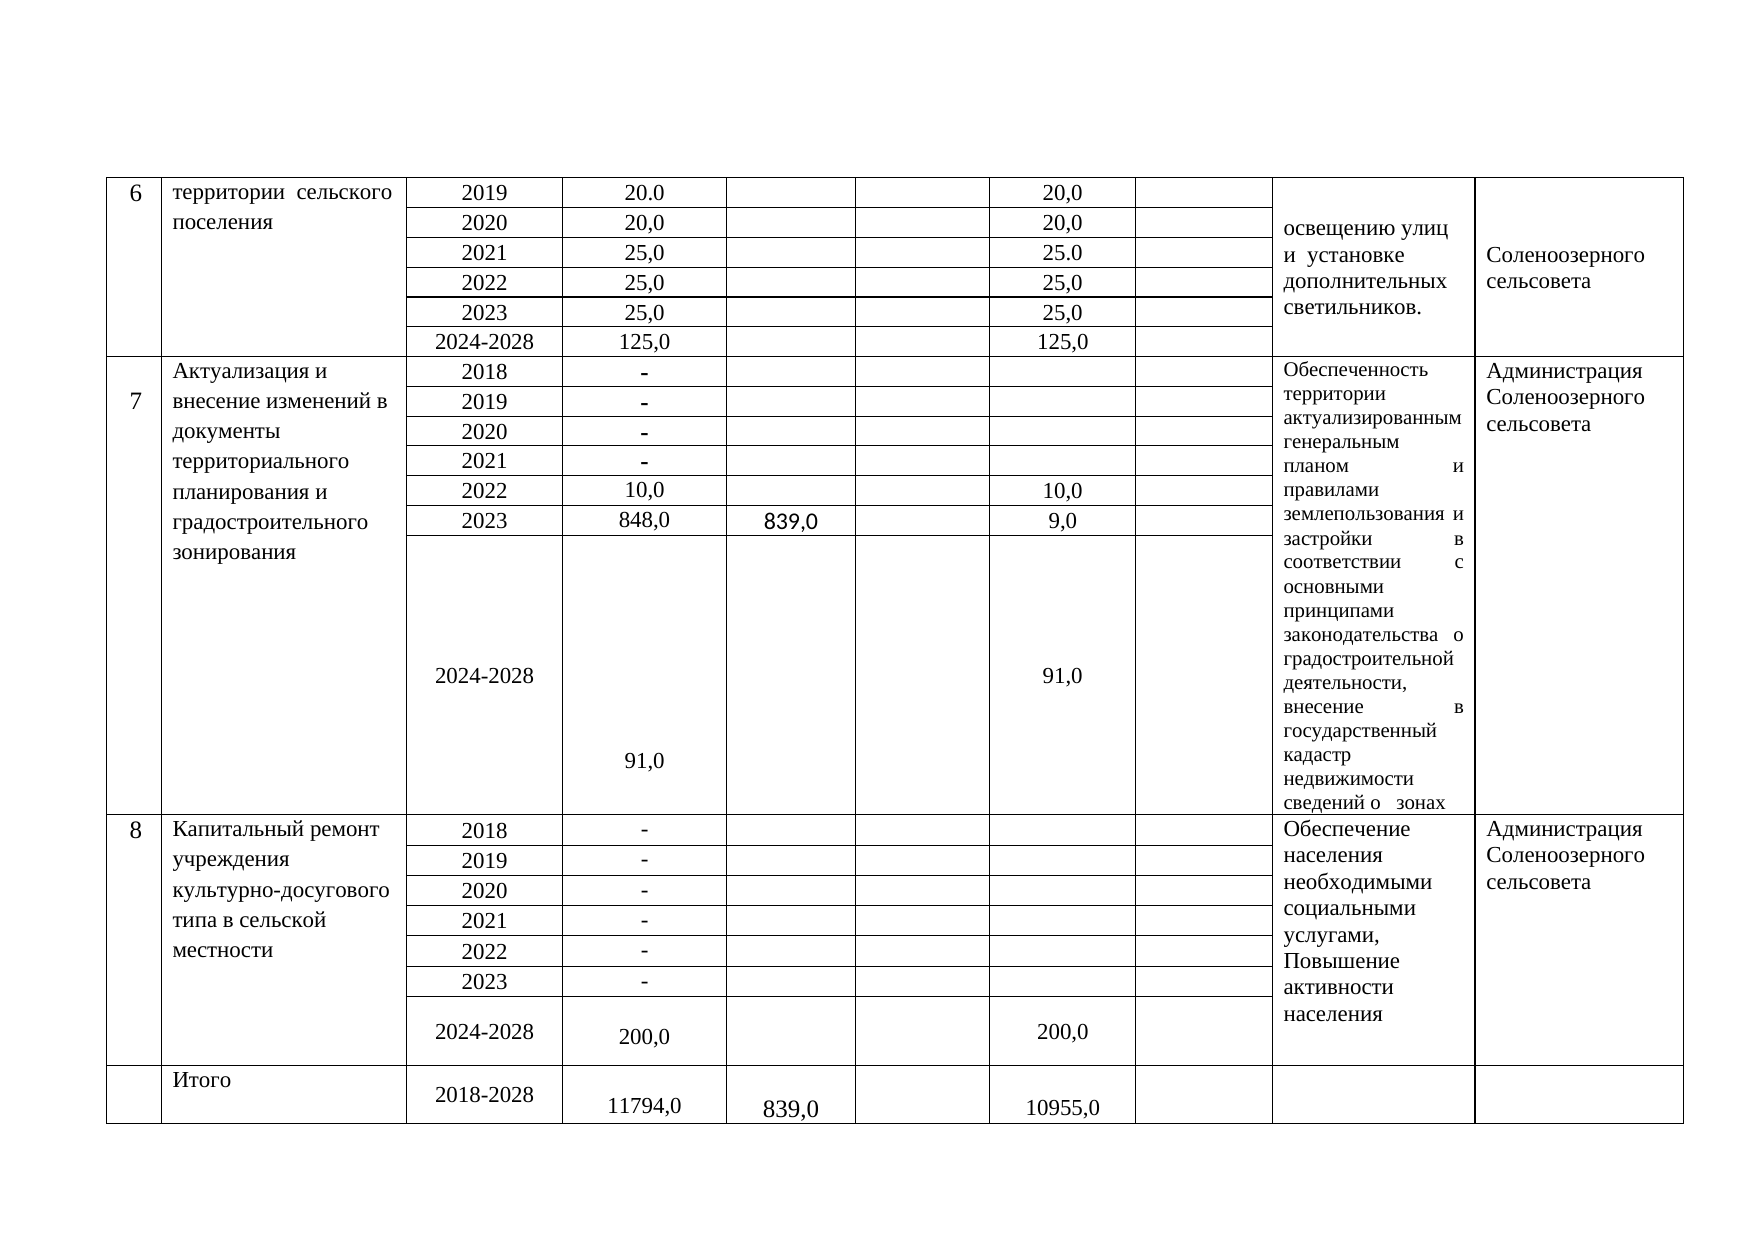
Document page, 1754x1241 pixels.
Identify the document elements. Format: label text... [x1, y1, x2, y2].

table_cell [1136, 1066, 1272, 1123]
table_cell 839,0 [727, 506, 855, 535]
table_cell [856, 997, 989, 1065]
table_cell 2019 [407, 846, 562, 875]
table_cell [856, 936, 989, 966]
table_cell 2020 [407, 417, 562, 445]
table_cell [1136, 476, 1272, 505]
table_cell [856, 846, 989, 875]
table_cell [1136, 268, 1272, 296]
table_cell 2022 [407, 936, 562, 966]
table_cell Обеспечение населения необходимыми социальными услугами, Повышение активности населения [1273, 815, 1474, 1065]
table_cell 2022 [407, 476, 562, 505]
table_cell Актуализация и внесение изменений в документы территориального планирования и градостроительного зонирования [162, 357, 406, 814]
table_cell - [563, 846, 726, 875]
table_cell [727, 387, 855, 416]
table_cell [856, 536, 989, 814]
table_cell - [563, 417, 726, 445]
table_cell 25,0 [563, 268, 726, 296]
table_cell 848,0 [563, 506, 726, 535]
table_cell [727, 997, 855, 1065]
table_cell 20,0 [990, 178, 1135, 207]
table_cell [727, 536, 855, 814]
table_cell [1136, 446, 1272, 475]
table_cell [107, 1066, 161, 1123]
table_cell [856, 967, 989, 996]
table_cell [727, 417, 855, 445]
table_cell 25,0 [990, 268, 1135, 296]
table_cell 2020 [407, 208, 562, 237]
table_cell 2022 [407, 268, 562, 296]
table_cell [1136, 208, 1272, 237]
table_cell [1273, 1066, 1474, 1123]
table_cell 10955,0 [990, 1066, 1135, 1123]
table_cell 2018 [407, 815, 562, 844]
table_cell [990, 936, 1135, 966]
table_cell [1136, 906, 1272, 935]
table_cell [1136, 536, 1272, 814]
table_cell [856, 238, 989, 267]
table_cell - [563, 815, 726, 844]
table_cell [727, 178, 855, 207]
table_cell [990, 357, 1135, 386]
table_cell [727, 876, 855, 905]
table_cell [990, 446, 1135, 475]
table_cell 11794,0 [563, 1066, 726, 1123]
table_cell [1136, 298, 1272, 326]
table_cell 91,0 [990, 536, 1135, 814]
table_cell 2023 [407, 967, 562, 996]
table_cell [856, 327, 989, 356]
table_cell Обеспеченность территории актуализированным генеральным планом и правилами землепользования и застройки в соответствии с основными принципами законодательства о градостроительной деятельности, внесение в государственный кадастр недвижимости сведений о зонах [1273, 357, 1474, 814]
table_cell [727, 815, 855, 844]
table_cell 25,0 [990, 298, 1135, 326]
table_cell [990, 906, 1135, 935]
table_cell 2024-2028 [407, 536, 562, 814]
table_cell [990, 387, 1135, 416]
table_cell [727, 446, 855, 475]
table_cell [727, 906, 855, 935]
table_cell 25.0 [990, 238, 1135, 267]
table_cell 9,0 [990, 506, 1135, 535]
table_cell [1136, 417, 1272, 445]
table_cell 10,0 [990, 476, 1135, 505]
table_cell [856, 506, 989, 535]
table_cell [1136, 178, 1272, 207]
table_cell 200,0 [563, 997, 726, 1065]
table_cell [727, 967, 855, 996]
table_cell [990, 876, 1135, 905]
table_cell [162, 178, 406, 356]
table_cell 25,0 [563, 238, 726, 267]
table_cell 8 [107, 815, 161, 1065]
table_cell [856, 387, 989, 416]
table_cell [1136, 815, 1272, 844]
table_cell [1476, 1066, 1683, 1123]
table_cell [1136, 387, 1272, 416]
table_cell - [563, 936, 726, 966]
table_cell [990, 815, 1135, 844]
table_cell 20,0 [990, 208, 1135, 237]
table_cell 2018 [407, 357, 562, 386]
table_cell 2018-2028 [407, 1066, 562, 1123]
table_cell [727, 327, 855, 356]
table_cell [1136, 936, 1272, 966]
table_cell Администрация Соленоозерного сельсовета [1476, 815, 1683, 1065]
table_cell - [563, 967, 726, 996]
table_cell 91,0 [563, 536, 726, 814]
table_cell Итого [162, 1066, 406, 1123]
table_cell - [563, 906, 726, 935]
table_cell [727, 846, 855, 875]
table_cell [856, 298, 989, 326]
table_cell 2021 [407, 238, 562, 267]
table_cell [856, 1066, 989, 1123]
table_cell 2023 [407, 298, 562, 326]
table_cell 7 [107, 357, 161, 814]
table_cell [856, 876, 989, 905]
table_cell [1136, 327, 1272, 356]
table_cell 2024-2028 [407, 997, 562, 1065]
table_cell 10,0 [563, 476, 726, 505]
table_cell 125,0 [563, 327, 726, 356]
table_cell [990, 846, 1135, 875]
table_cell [1476, 178, 1683, 356]
table_cell 2021 [407, 446, 562, 475]
table_cell - [563, 446, 726, 475]
table_cell - [563, 357, 726, 386]
table_cell [990, 967, 1135, 996]
table_cell [856, 357, 989, 386]
table_cell [727, 238, 855, 267]
table_cell [1136, 357, 1272, 386]
table_cell [1136, 997, 1272, 1065]
table_cell 2019 [407, 387, 562, 416]
table_cell [990, 417, 1135, 445]
table_cell 2019 [407, 178, 562, 207]
table_cell 839,0 [727, 1066, 855, 1123]
table_cell - [563, 387, 726, 416]
table_cell [727, 208, 855, 237]
table_cell 6 [107, 178, 161, 356]
table_cell [1136, 967, 1272, 996]
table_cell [1273, 178, 1474, 356]
table_cell 25,0 [563, 298, 726, 326]
table_cell [727, 476, 855, 505]
table_cell 200,0 [990, 997, 1135, 1065]
table_cell [727, 357, 855, 386]
table_cell Администрация Соленоозерного сельсовета [1476, 357, 1683, 814]
table_cell [1136, 506, 1272, 535]
table_cell [1136, 846, 1272, 875]
table_cell 2023 [407, 506, 562, 535]
table_cell [856, 208, 989, 237]
table_cell [1136, 876, 1272, 905]
table_cell [856, 815, 989, 844]
table_cell 2024-2028 [407, 327, 562, 356]
table_cell 125,0 [990, 327, 1135, 356]
table_cell [856, 417, 989, 445]
table_cell 20.0 [563, 178, 726, 207]
table_cell [727, 298, 855, 326]
table_cell 2021 [407, 906, 562, 935]
table_cell 2020 [407, 876, 562, 905]
table_cell [856, 446, 989, 475]
table_cell [856, 268, 989, 296]
table_cell [856, 476, 989, 505]
table_cell Капитальный ремонт учреждения культурно-досугового типа в сельской местности [162, 815, 406, 1065]
table_cell [727, 936, 855, 966]
table_cell [856, 906, 989, 935]
table_cell - [563, 876, 726, 905]
table_cell [727, 268, 855, 296]
table_cell 20,0 [563, 208, 726, 237]
table_cell [1136, 238, 1272, 267]
table_cell [856, 178, 989, 207]
